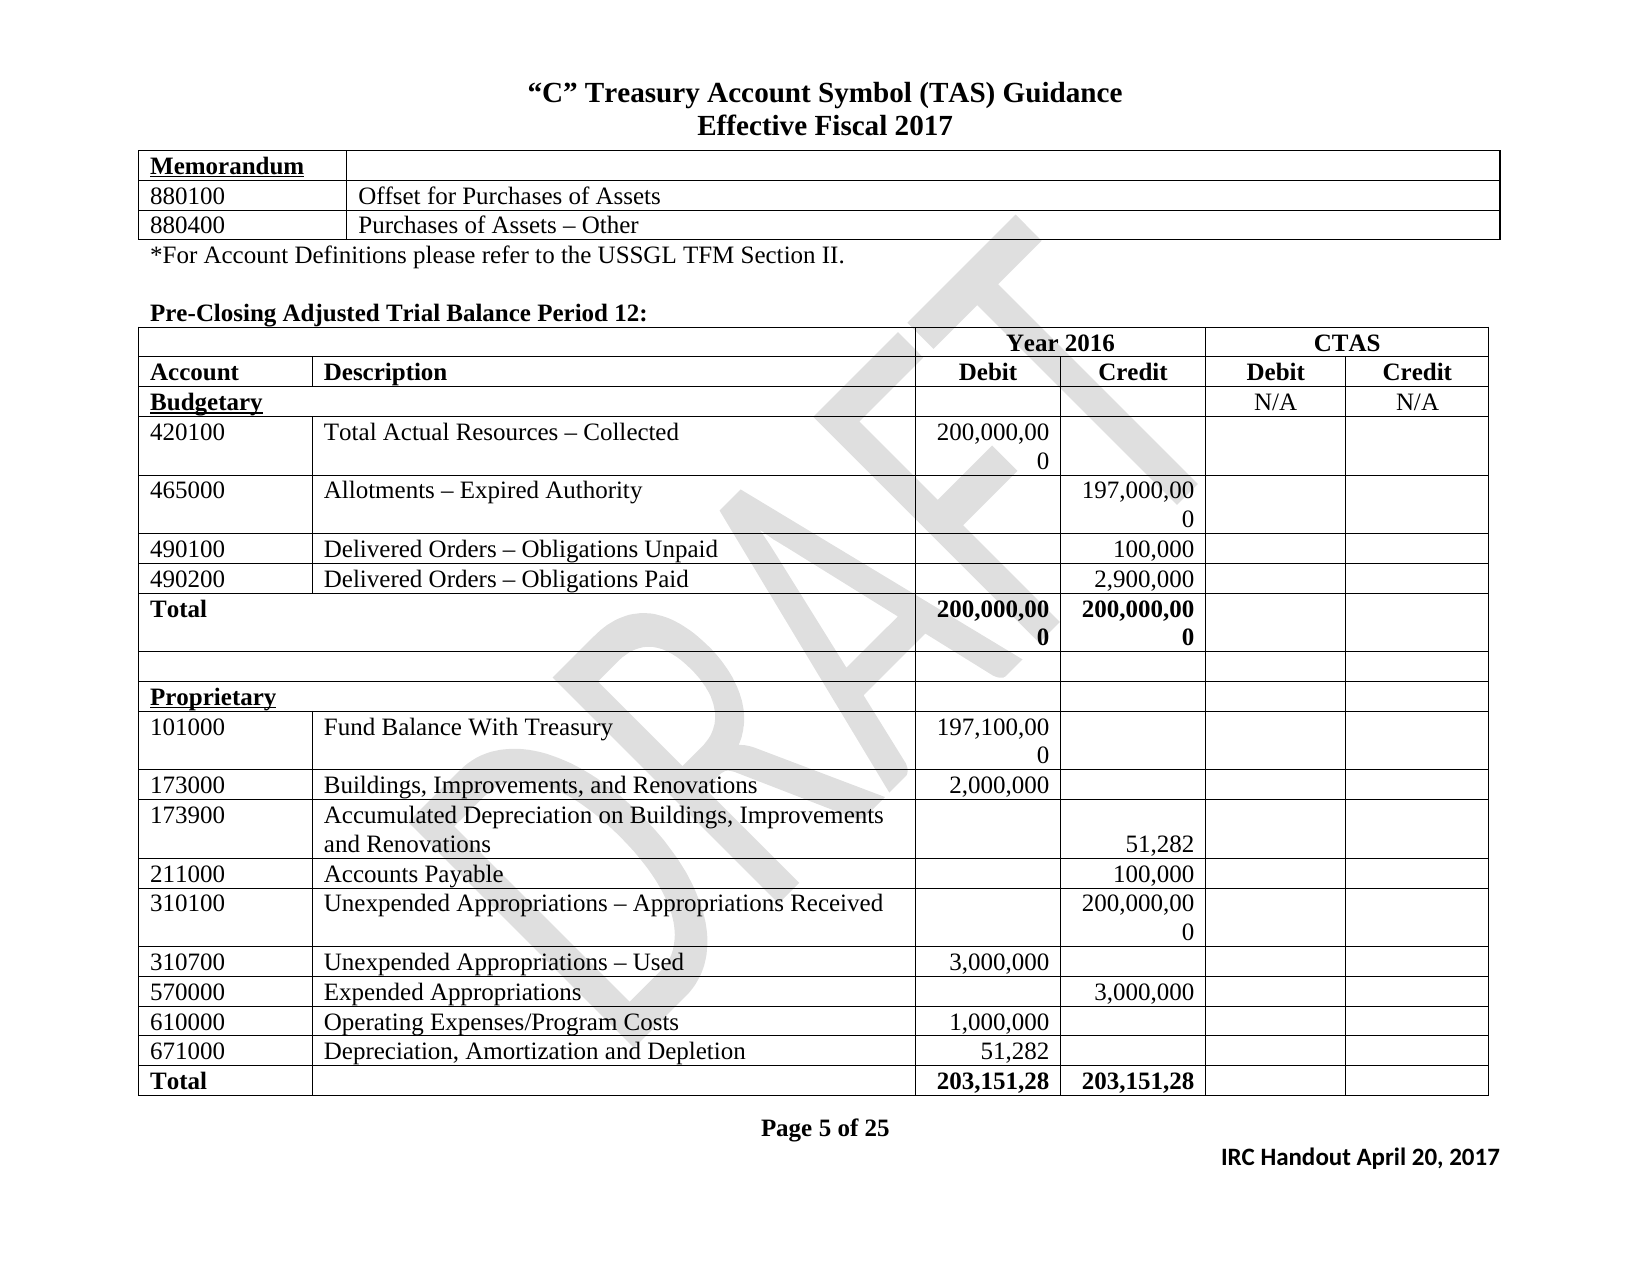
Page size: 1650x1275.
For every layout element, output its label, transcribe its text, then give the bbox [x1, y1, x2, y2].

table_cell 200,000,000 [916, 594, 1060, 651]
table_cell Total Actual Resources – Collected [313, 417, 915, 474]
table_cell [1061, 1007, 1205, 1035]
table_cell [1346, 652, 1488, 681]
table_cell 420100 [139, 417, 312, 474]
table_cell 310700 [139, 947, 312, 976]
table_cell [1206, 682, 1345, 711]
table_cell [1346, 947, 1488, 976]
table_cell [916, 800, 1060, 858]
table_cell [1346, 800, 1488, 858]
table_header Year 2016 [916, 328, 1205, 356]
table_cell [916, 889, 1060, 946]
table_cell Description [313, 357, 915, 386]
table_cell 310100 [139, 889, 312, 946]
table_cell [1206, 947, 1345, 976]
table_cell [916, 859, 1060, 887]
table_cell Memorandum [139, 151, 346, 180]
table_cell 880400 [139, 211, 346, 239]
table_cell Unexpended Appropriations – Used [313, 947, 915, 976]
table_cell Operating Expenses/Program Costs [313, 1007, 915, 1035]
table_cell Allotments – Expired Authority [313, 476, 915, 533]
table_cell Proprietary [139, 682, 915, 711]
table_cell 203,151,282 [1061, 1066, 1205, 1095]
table_cell [1206, 889, 1345, 946]
table_cell 100,000 [1061, 534, 1205, 563]
table_cell Fund Balance With Treasury [313, 712, 915, 769]
table_header CTAS [1206, 328, 1488, 356]
table_cell [347, 151, 1499, 180]
table_cell 880100 [139, 181, 346, 209]
table_cell [916, 682, 1060, 711]
table_cell [1346, 682, 1488, 711]
table_cell 200,000,000 [916, 417, 1060, 474]
table_cell 173000 [139, 770, 312, 799]
text *For Account Definitions please refer to the USSGL TFM Section II. [150, 240, 1500, 269]
table_cell [1061, 682, 1205, 711]
table_cell 490100 [139, 534, 312, 563]
table_cell Buildings, Improvements, and Renovations [313, 770, 915, 799]
table_cell [1206, 977, 1345, 1006]
table_cell 100,000 [1061, 859, 1205, 887]
table_cell [1346, 1036, 1488, 1065]
table_header [139, 328, 915, 356]
table_cell 211000 [139, 859, 312, 887]
table_cell 197,000,000 [1061, 476, 1205, 533]
table_cell 2,000,000 [916, 770, 1060, 799]
table_cell [1206, 1036, 1345, 1065]
table_cell [313, 1066, 915, 1095]
table_cell [1206, 534, 1345, 563]
table_cell [1206, 770, 1345, 799]
table_cell [1206, 712, 1345, 769]
table_cell Credit [1061, 357, 1205, 386]
table_cell [1206, 417, 1345, 474]
table_cell Debit [1206, 357, 1345, 386]
table_cell [1206, 859, 1345, 887]
table_cell [1346, 564, 1488, 593]
table_cell Budgetary [139, 387, 915, 416]
table_cell Accumulated Depreciation on Buildings, Improvements and Renovations [313, 800, 915, 858]
table_cell [1061, 770, 1205, 799]
table_cell [1346, 1007, 1488, 1035]
table_cell Unexpended Appropriations – Appropriations Received [313, 889, 915, 946]
table_cell [139, 652, 915, 681]
table_cell [916, 652, 1060, 681]
table_cell Debit [916, 357, 1060, 386]
table_cell Depreciation, Amortization and Depletion [313, 1036, 915, 1065]
table_cell Delivered Orders – Obligations Unpaid [313, 534, 915, 563]
text Pre-Closing Adjusted Trial Balance Period 12: [150, 298, 1500, 327]
table_cell Expended Appropriations [313, 977, 915, 1006]
table_cell [1346, 534, 1488, 563]
table_cell [1346, 417, 1488, 474]
table_cell [1346, 1066, 1488, 1095]
table_cell 490200 [139, 564, 312, 593]
table_cell [1346, 770, 1488, 799]
table_cell 51,282 [1061, 800, 1205, 858]
table_cell [1346, 712, 1488, 769]
table_cell 203,151,282 [916, 1066, 1060, 1095]
table_cell 51,282 [916, 1036, 1060, 1065]
table_cell [1061, 947, 1205, 976]
table_cell Offset for Purchases of Assets [347, 181, 1499, 209]
table_cell [1346, 594, 1488, 651]
table_cell Total [139, 1066, 312, 1095]
table_cell 200,000,000 [1061, 889, 1205, 946]
table_cell 2,900,000 [1061, 564, 1205, 593]
table_cell 570000 [139, 977, 312, 1006]
table_cell 671000 [139, 1036, 312, 1065]
table_cell [1061, 652, 1205, 681]
table_cell [1061, 387, 1205, 416]
table_cell 3,000,000 [916, 947, 1060, 976]
table_cell 3,000,000 [1061, 977, 1205, 1006]
table_cell [1206, 1007, 1345, 1035]
table_cell [916, 564, 1060, 593]
table_cell [916, 476, 1060, 533]
table_cell 173900 [139, 800, 312, 858]
table_cell [1206, 564, 1345, 593]
table_cell Purchases of Assets – Other [347, 211, 1499, 239]
table_cell 101000 [139, 712, 312, 769]
table_cell [916, 534, 1060, 563]
table_cell [1206, 1066, 1345, 1095]
table_cell [1061, 712, 1205, 769]
table_cell [1206, 594, 1345, 651]
table_cell [1346, 476, 1488, 533]
table_cell [1346, 977, 1488, 1006]
table_cell [1206, 652, 1345, 681]
table_cell N/A [1206, 387, 1345, 416]
table_cell [1346, 859, 1488, 887]
table_cell 197,100,000 [916, 712, 1060, 769]
table_cell [916, 387, 1060, 416]
table_cell N/A [1346, 387, 1488, 416]
table_cell 465000 [139, 476, 312, 533]
table_cell [1206, 800, 1345, 858]
table_cell Accounts Payable [313, 859, 915, 887]
table_cell [1061, 417, 1205, 474]
table_cell Credit [1346, 357, 1488, 386]
table_cell 200,000,000 [1061, 594, 1205, 651]
table_cell [1346, 889, 1488, 946]
table_cell [1206, 476, 1345, 533]
table_cell [916, 977, 1060, 1006]
table_cell [1061, 1036, 1205, 1065]
table_cell Account [139, 357, 312, 386]
table_cell 1,000,000 [916, 1007, 1060, 1035]
table_cell Delivered Orders – Obligations Paid [313, 564, 915, 593]
table_cell Total [139, 594, 915, 651]
table_cell 610000 [139, 1007, 312, 1035]
